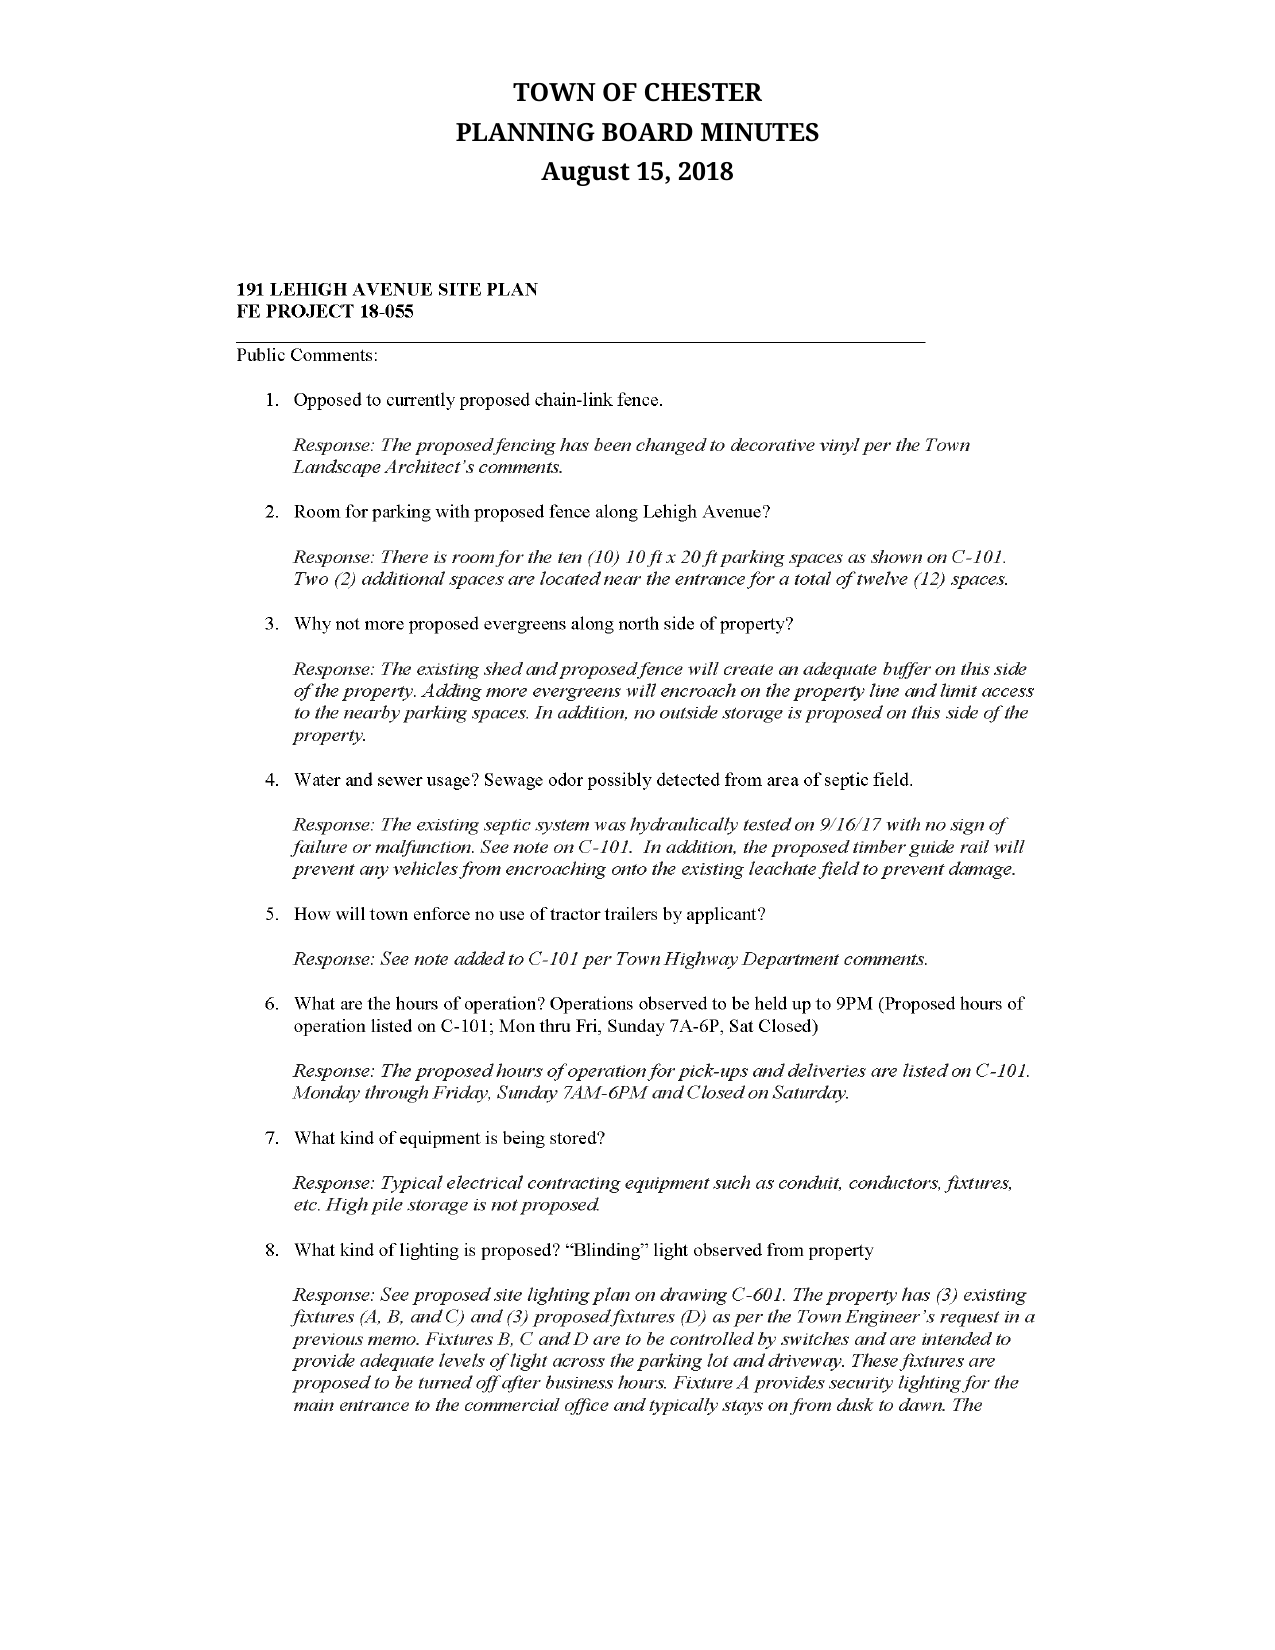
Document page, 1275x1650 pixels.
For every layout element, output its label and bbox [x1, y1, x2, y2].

picture [150, 220, 1125, 1483]
